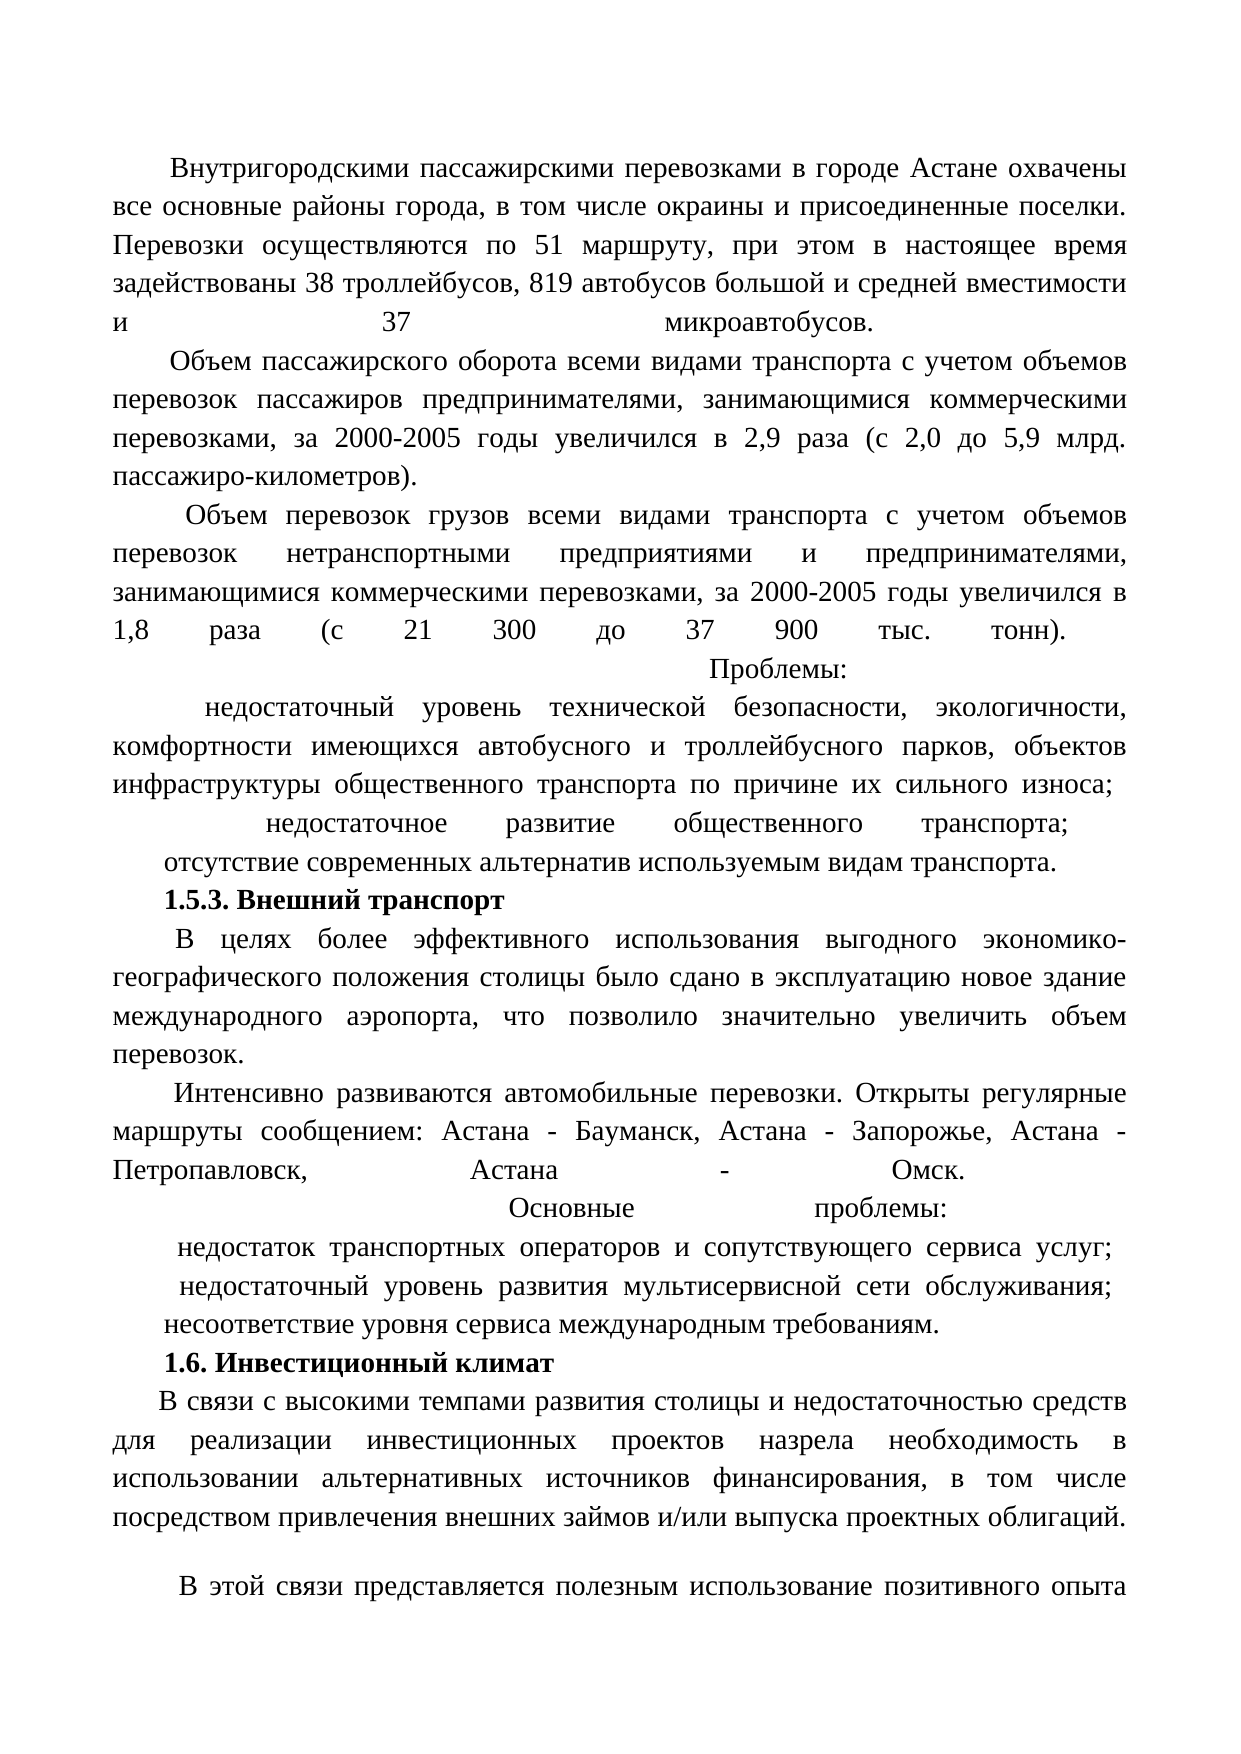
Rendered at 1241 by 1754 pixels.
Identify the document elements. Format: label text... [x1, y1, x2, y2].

text 1.5.3. Внешний транспорт [112, 882, 1128, 916]
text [112, 150, 1128, 877]
text В целях более эффективного использования выгодного экономико-географического положения столицы было сдано в эксплуатацию новое здание международного аэропорта, что позволило значительно увеличить объем перевозок. Интенсивно развиваются автомобильные перевозки. Открыты регулярные маршруты сообщением: Астана - Бауманск, Астана - Запорожье, Астана - Петропавловск, Астана - Омск. Основные проблемы: недостаток транспортных операторов и сопутствующего сервиса услуг; недостаточный уровень развития мультисервисной сети обслуживания; несоответствие уровня сервиса международным требованиям. [112, 921, 1128, 1340]
text 1.6. Инвестиционный климат [112, 1345, 1128, 1378]
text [112, 1383, 1128, 1601]
